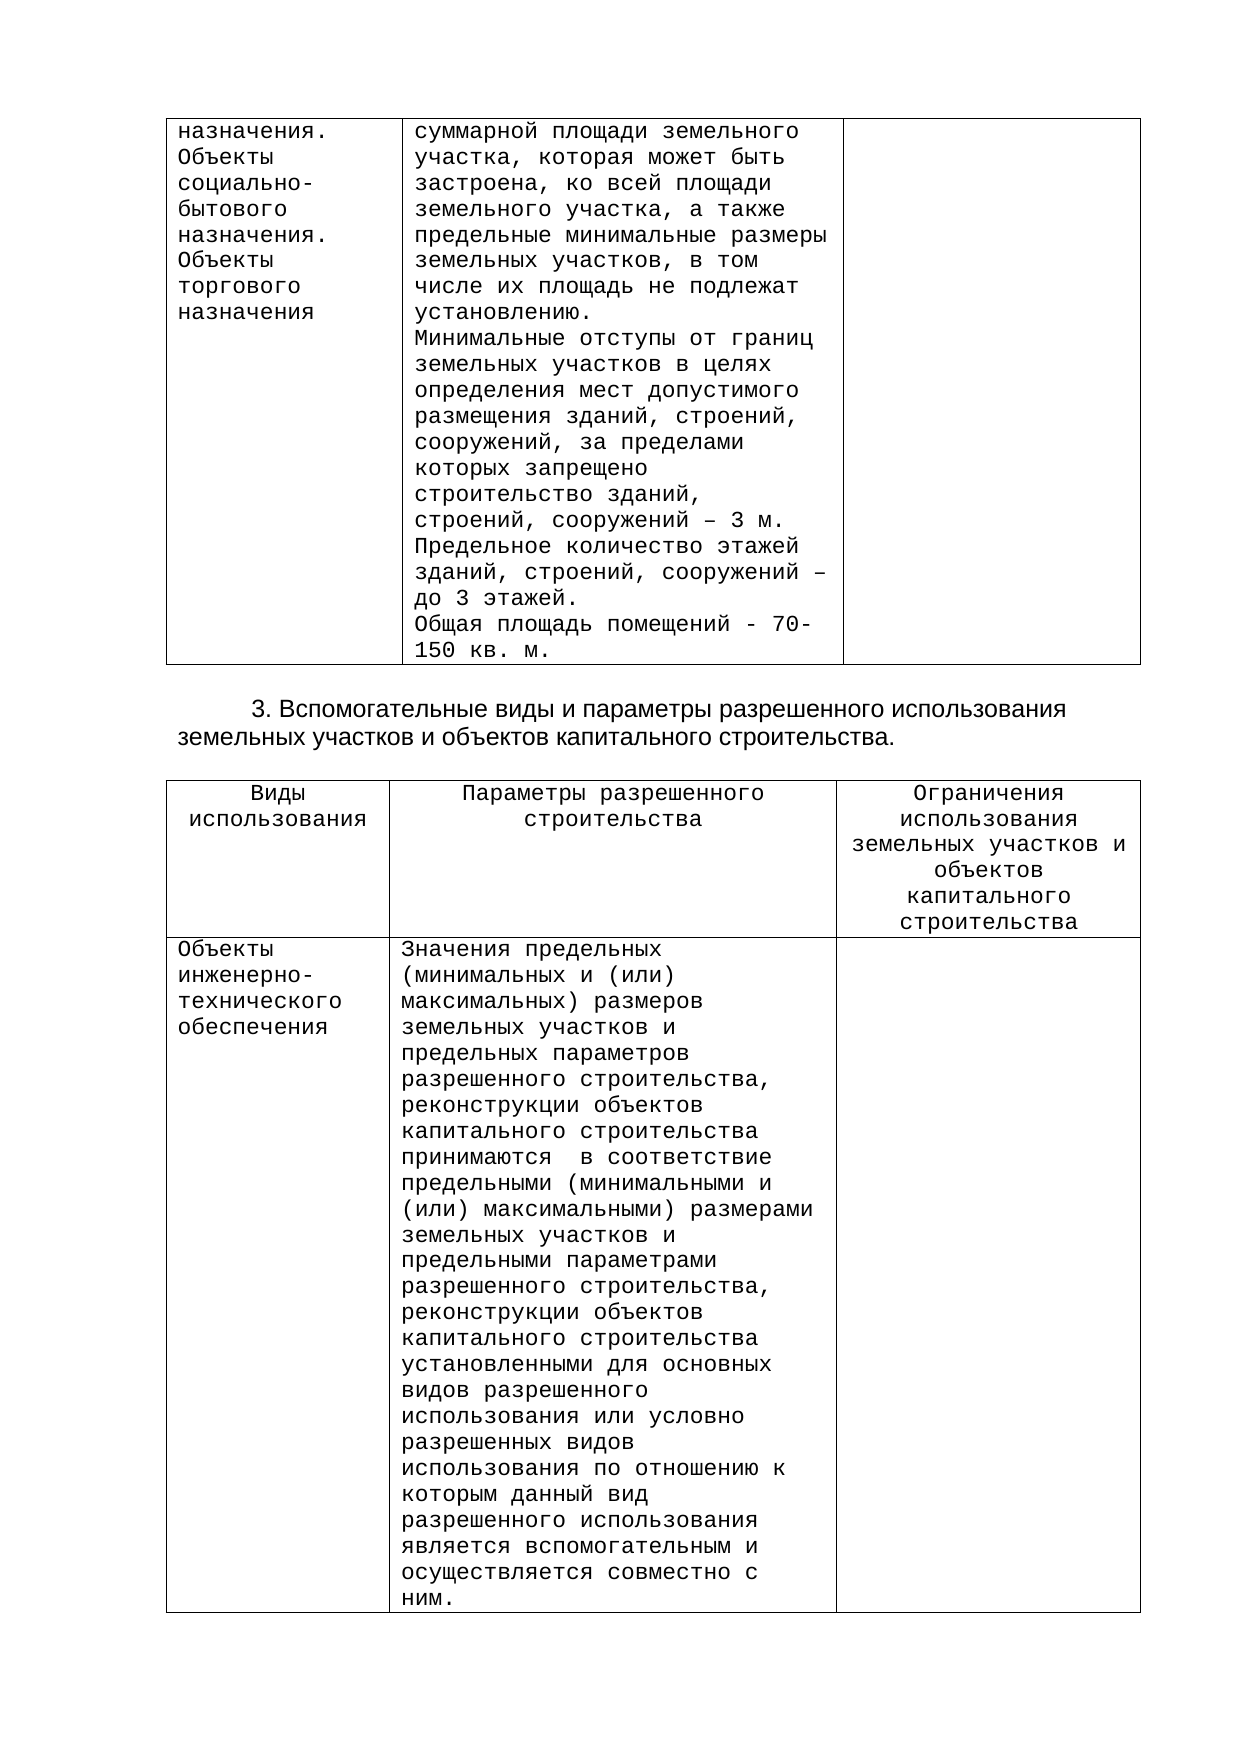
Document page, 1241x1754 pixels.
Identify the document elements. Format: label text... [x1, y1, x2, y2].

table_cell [403, 119, 843, 664]
table_cell [837, 938, 1140, 1612]
table_cell [844, 119, 1140, 664]
table_header Виды использования [167, 781, 389, 937]
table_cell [390, 938, 836, 1612]
text 3. Вспомогательные виды и параметры разрешенного использования земельных участков и объектов капитального строительства. [177, 694, 1152, 751]
table_header Параметры разрешенного строительства [390, 781, 836, 937]
table_cell Объекты инженерно-технического обеспечения [167, 938, 389, 1612]
table_header Ограничения использования земельных участков и объектов капитального строительства [837, 781, 1140, 937]
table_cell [167, 119, 402, 664]
